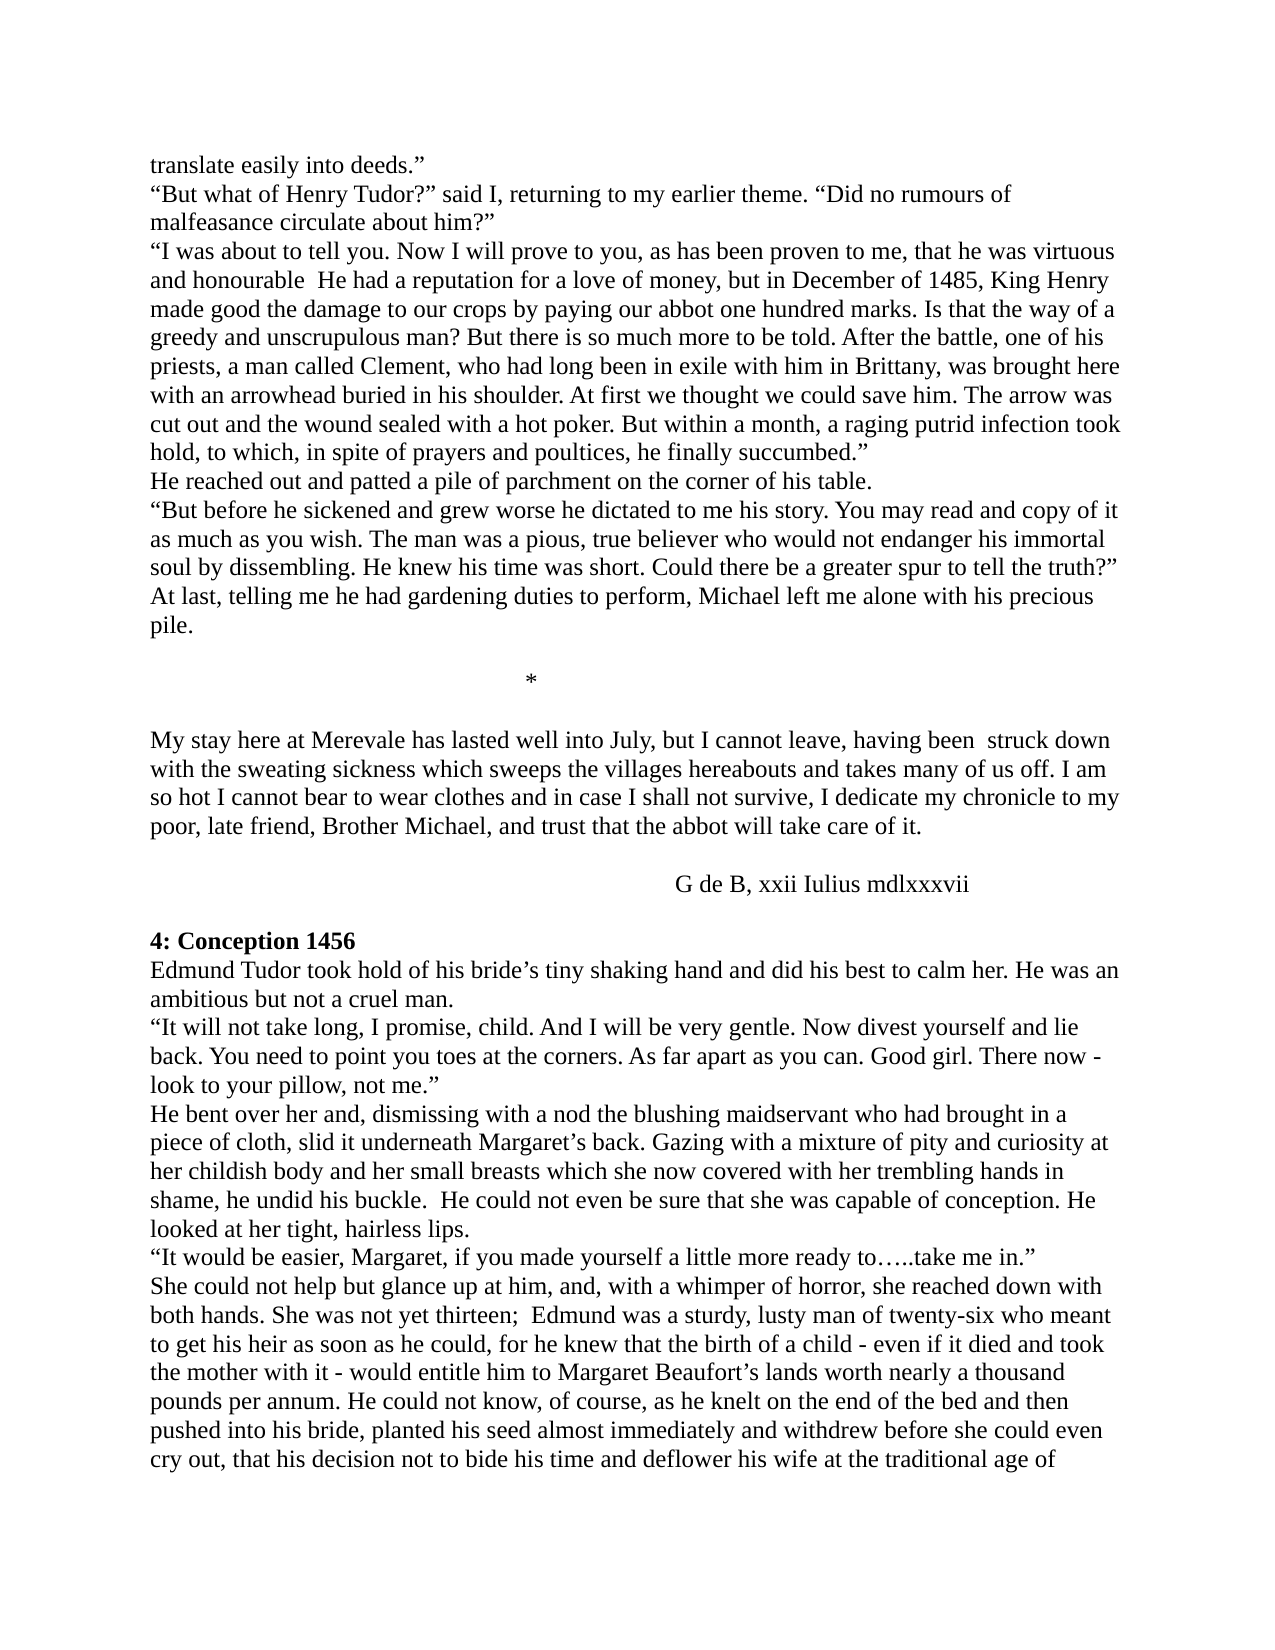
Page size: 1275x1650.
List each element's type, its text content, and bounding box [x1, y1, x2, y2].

text * [150, 667, 1125, 696]
text G de B, xxii Iulius mdlxxxvii [150, 869, 1125, 897]
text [150, 1271, 1125, 1472]
text “But what of Henry Tudor?” said I, returning to my earlier theme. “Did no rumours of malfeasance circulate about him?” [150, 179, 1125, 236]
text “But before he sickened and grew worse he dictated to me his story. You may read and copy of it as much as you wish. The man was a pious, true believer who would not endanger his immortal soul by dissembling. He knew his time was short. Could there be a greater spur to tell the truth?” [150, 495, 1125, 581]
text Edmund Tudor took hold of his bride’s tiny shaking hand and did his best to calm her. He was an ambitious but not a cruel man. [150, 955, 1125, 1012]
text “It will not take long, I promise, child. And I will be very gentle. Now divest yourself and lie back. You need to point you toes at the corners. As far apart as you can. Good girl. There now - look to your pillow, not me.” [150, 1012, 1125, 1099]
text 4: Conception 1456 [150, 926, 1125, 955]
text My stay here at Merevale has lasted well into July, but I cannot leave, having been struck down with the sweating sickness which sweeps the villages hereabouts and takes many of us off. I am so hot I cannot bear to wear clothes and in case I shall not survive, I dedicate my chronicle to my poor, late friend, Brother Michael, and trust that the abbot will take care of it. [150, 725, 1125, 840]
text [150, 150, 1125, 179]
text He bent over her and, dismissing with a nod the blushing maidservant who had brought in a piece of cloth, slid it underneath Margaret’s back. Gazing with a mixture of pity and curiosity at her childish body and her small breasts which she now covered with her trembling hands in shame, he undid his buckle. He could not even be sure that she was capable of conception. He looked at her tight, hairless lips. [150, 1099, 1125, 1242]
text At last, telling me he had gardening duties to perform, Michael left me alone with his precious pile. [150, 581, 1125, 639]
text “It would be easier, Margaret, if you made yourself a little more ready to…..take me in.” [150, 1242, 1125, 1271]
text He reached out and patted a pile of parchment on the corner of his table. [150, 466, 1125, 495]
text “I was about to tell you. Now I will prove to you, as has been proven to me, that he was virtuous and honourable He had a reputation for a love of money, but in December of 1485, King Henry made good the damage to our crops by paying our abbot one hundred marks. Is that the way of a greedy and unscrupulous man? But there is so much more to be told. After the battle, one of his priests, a man called Clement, who had long been in exile with him in Brittany, was brought here with an arrowhead buried in his shoulder. At first we thought we could save him. The arrow was cut out and the wound sealed with a hot poker. But within a month, a raging putrid infection took hold, to which, in spite of prayers and poultices, he finally succumbed.” [150, 236, 1125, 466]
